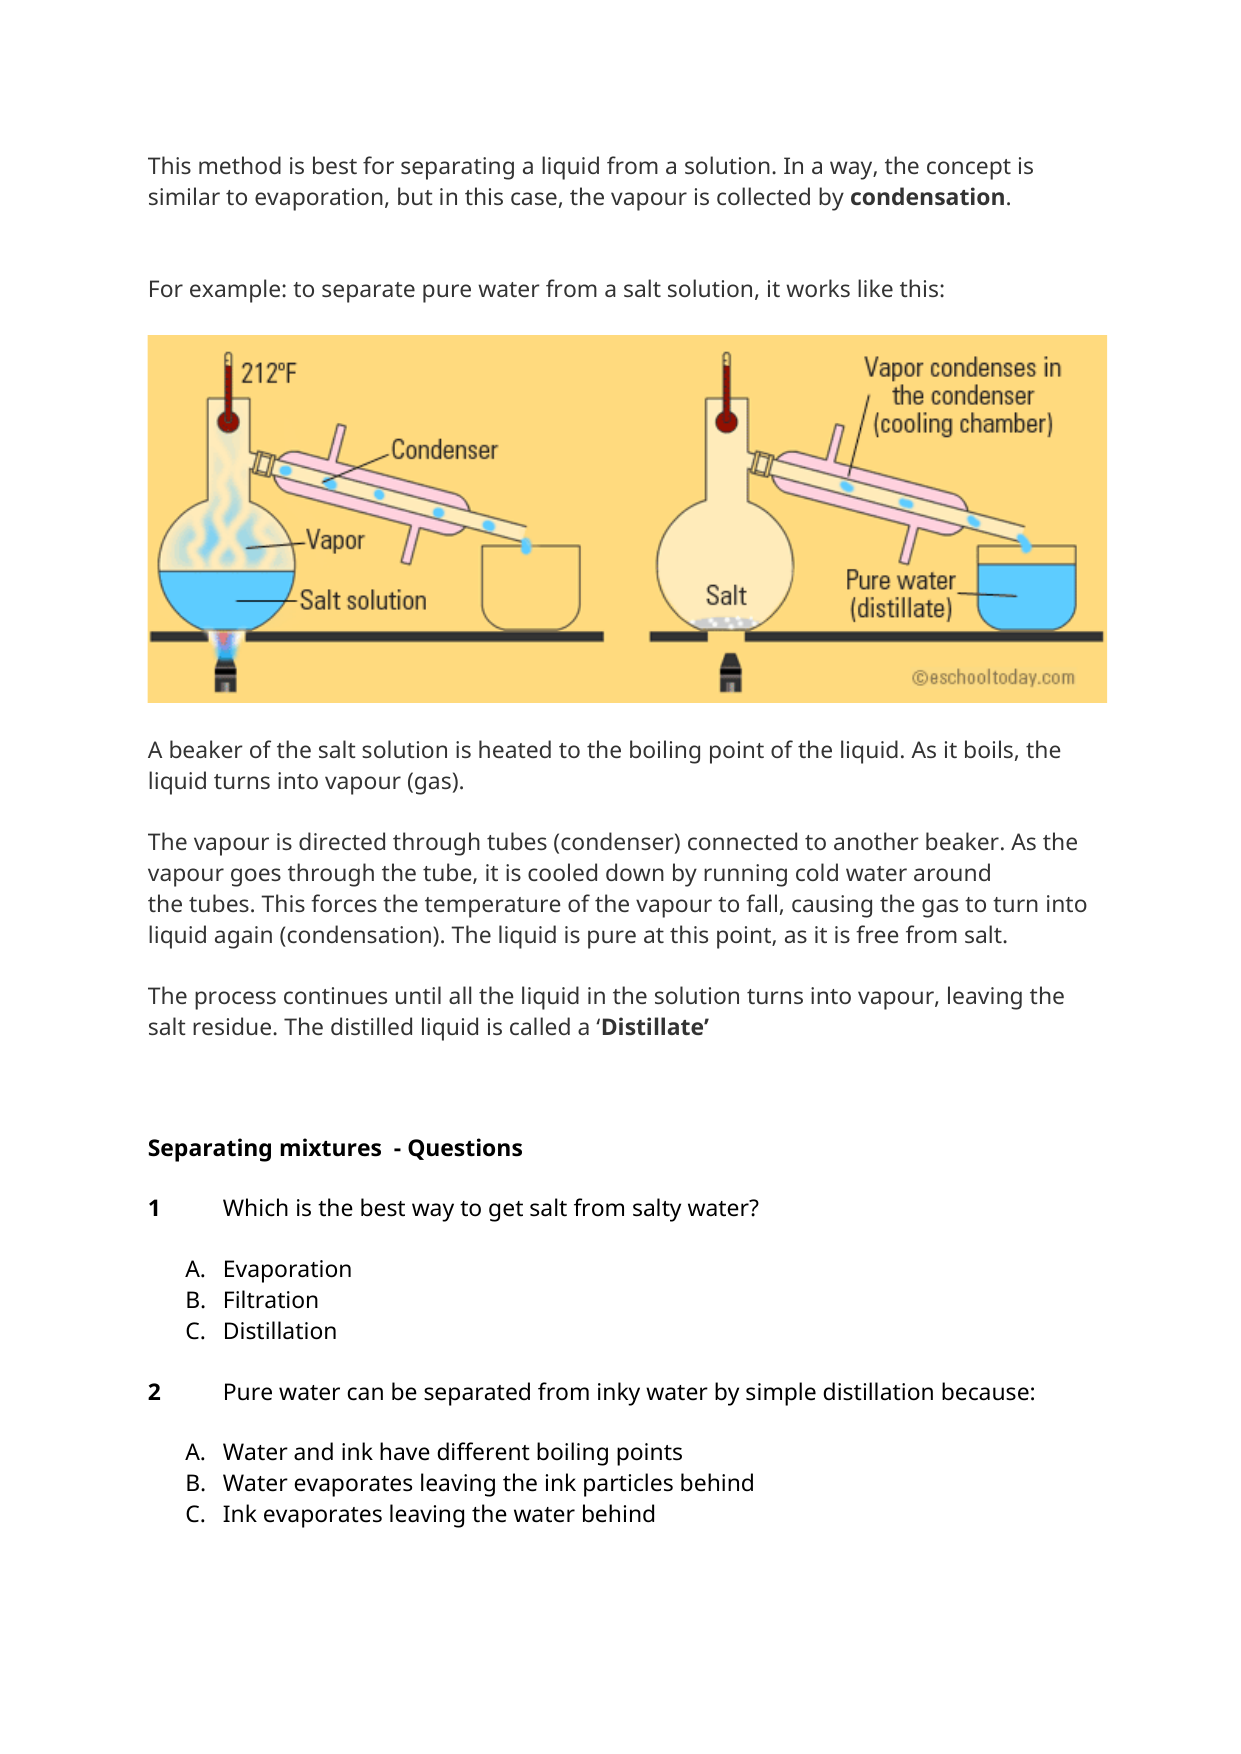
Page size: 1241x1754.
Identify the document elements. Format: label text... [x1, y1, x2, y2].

text Separating mixtures - Questions [148, 1132, 1093, 1163]
text 2 Pure water can be separated from inky water by simple distillation because: [148, 1376, 1093, 1407]
picture [147, 335, 1108, 703]
list Filtration [185, 1284, 1093, 1315]
list Distillation [185, 1315, 1093, 1346]
list Water and ink have different boiling points [185, 1436, 1093, 1467]
text 1 Which is the best way to get salt from salty water? [148, 1192, 1093, 1223]
text For example: to separate pure water from a salt solution, it works like this: A beaker of the salt solution is heated to the boiling point of the liquid. As it boils, the liquid turns into vapour (gas). [148, 703, 1093, 796]
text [148, 150, 1093, 212]
list Ink evaporates leaving the water behind [185, 1498, 1093, 1530]
list Water evaporates leaving the ink particles behind [185, 1467, 1093, 1498]
text The process continues until all the liquid in the solution turns into vapour, leaving the salt residue. The distilled liquid is called a ‘Distillate’ [148, 980, 1093, 1042]
text For example: to separate pure water from a salt solution, it works like this: A beaker of the salt solution is heated to the boiling point of the liquid. As it boils, the liquid turns into vapour (gas). [148, 242, 1093, 335]
text The vapour is directed through tubes (condenser) connected to another beaker. As the vapour goes through the tube, it is cooled down by running cold water around the tubes. This forces the temperature of the vapour to fall, causing the gas to turn into liquid again (condensation). The liquid is pure at this point, as it is free from salt. [148, 826, 1093, 951]
list Evaporation [185, 1253, 1093, 1284]
